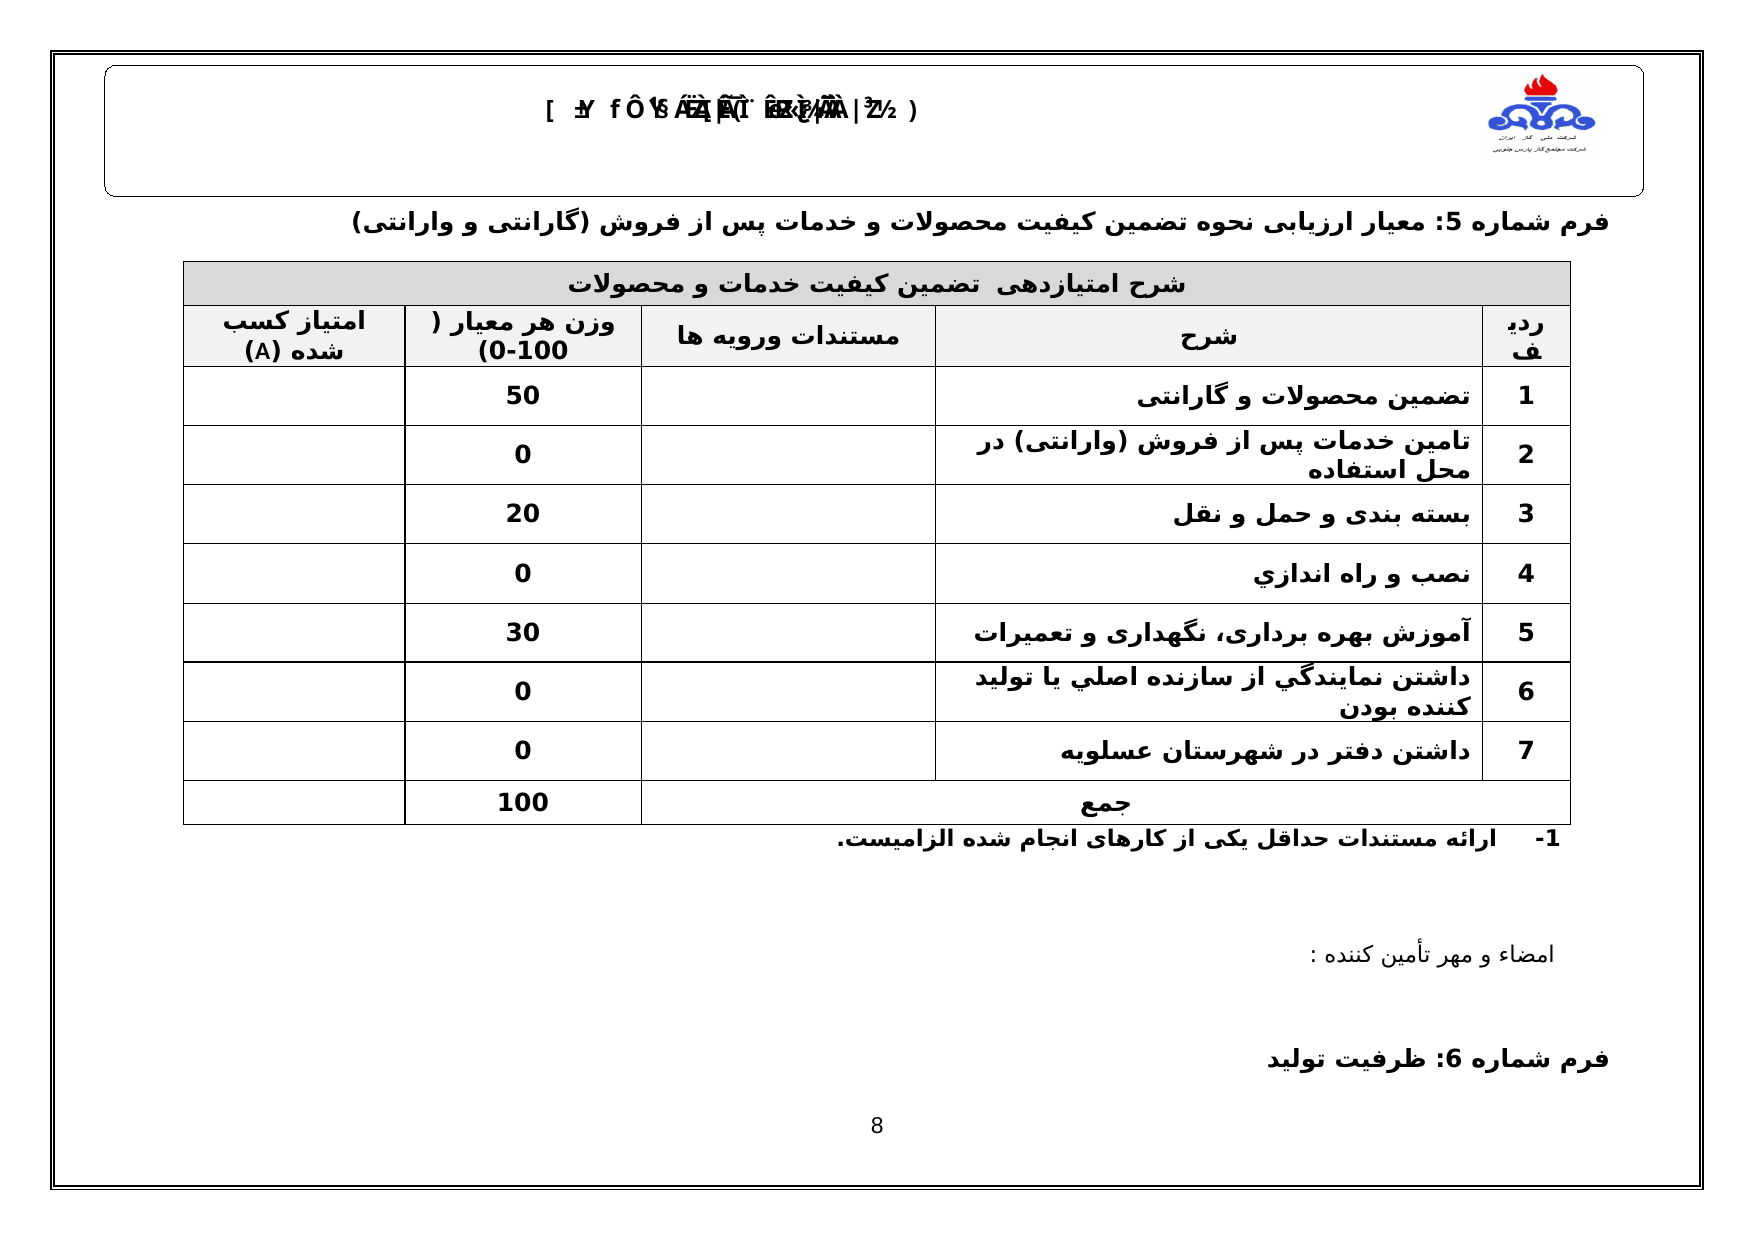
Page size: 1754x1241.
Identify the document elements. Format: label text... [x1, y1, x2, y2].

table_cell 0 [406, 544, 641, 602]
table_cell [184, 426, 404, 484]
table_cell جمع [642, 781, 1570, 824]
text فرم شماره 5: معیار ارزیابی نحوه تضمین کیفیت محصولات و خدمات پس از فروش (گارانتی و وارانتی) [106, 207, 1610, 236]
table_cell آموزش بهره برداری، نگهداری و تعمیرات [936, 604, 1482, 661]
table_cell [642, 426, 935, 484]
table_cell [642, 604, 935, 661]
table_header شرح امتیازدهی تضمین کیفیت خدمات و محصولات [184, 262, 1570, 305]
table_cell [184, 367, 404, 425]
table_cell 100 [406, 781, 641, 824]
table_cell 0 [406, 426, 641, 484]
table_cell 7 [1483, 722, 1570, 780]
table_cell [184, 604, 404, 661]
table_cell مستندات ورویه ها [642, 306, 935, 366]
table_cell 2 [1483, 426, 1570, 484]
table_cell 30 [406, 604, 641, 661]
table_cell شرح [936, 306, 1482, 366]
table_cell امتیاز کسب شده (A) [184, 306, 404, 366]
table_cell ردیف [1483, 306, 1570, 366]
picture [1485, 73, 1597, 157]
table_cell 5 [1483, 604, 1570, 661]
list ارائه مستندات حداقل یکی از کارهای انجام شده الزامیست. [106, 825, 1535, 852]
table_cell نصب و راه اندازي [936, 544, 1482, 602]
table_cell 0 [406, 663, 641, 721]
table_cell [184, 781, 404, 824]
table_cell 1 [1483, 367, 1570, 425]
text امضاء و مهر تأمين كننده : [106, 941, 1648, 968]
table_cell [642, 485, 935, 543]
table_cell بسته بندی و حمل و نقل [936, 485, 1482, 543]
table_cell 20 [406, 485, 641, 543]
table_cell تامین خدمات پس از فروش (وارانتی) در محل استفاده [936, 426, 1482, 484]
table_cell داشتن نمايندگي از سازنده اصلي يا توليد كننده بودن [936, 663, 1482, 721]
table_cell [642, 663, 935, 721]
text فرم شماره 6: ظرفیت تولید [106, 1045, 1610, 1074]
table_cell 4 [1483, 544, 1570, 602]
table_cell [184, 485, 404, 543]
table_cell [642, 544, 935, 602]
table_cell [184, 663, 404, 721]
table_cell 50 [406, 367, 641, 425]
table_cell 3 [1483, 485, 1570, 543]
table_cell [642, 367, 935, 425]
table_cell 6 [1483, 663, 1570, 721]
table_cell وزن هر معیار (100-0) [406, 306, 641, 366]
table_cell داشتن دفتر در شهرستان عسلويه [936, 722, 1482, 780]
table_cell تضمین محصولات و گارانتی [936, 367, 1482, 425]
table_cell [642, 722, 935, 780]
table_cell 0 [406, 722, 641, 780]
table_cell [184, 722, 404, 780]
table_cell [184, 544, 404, 602]
